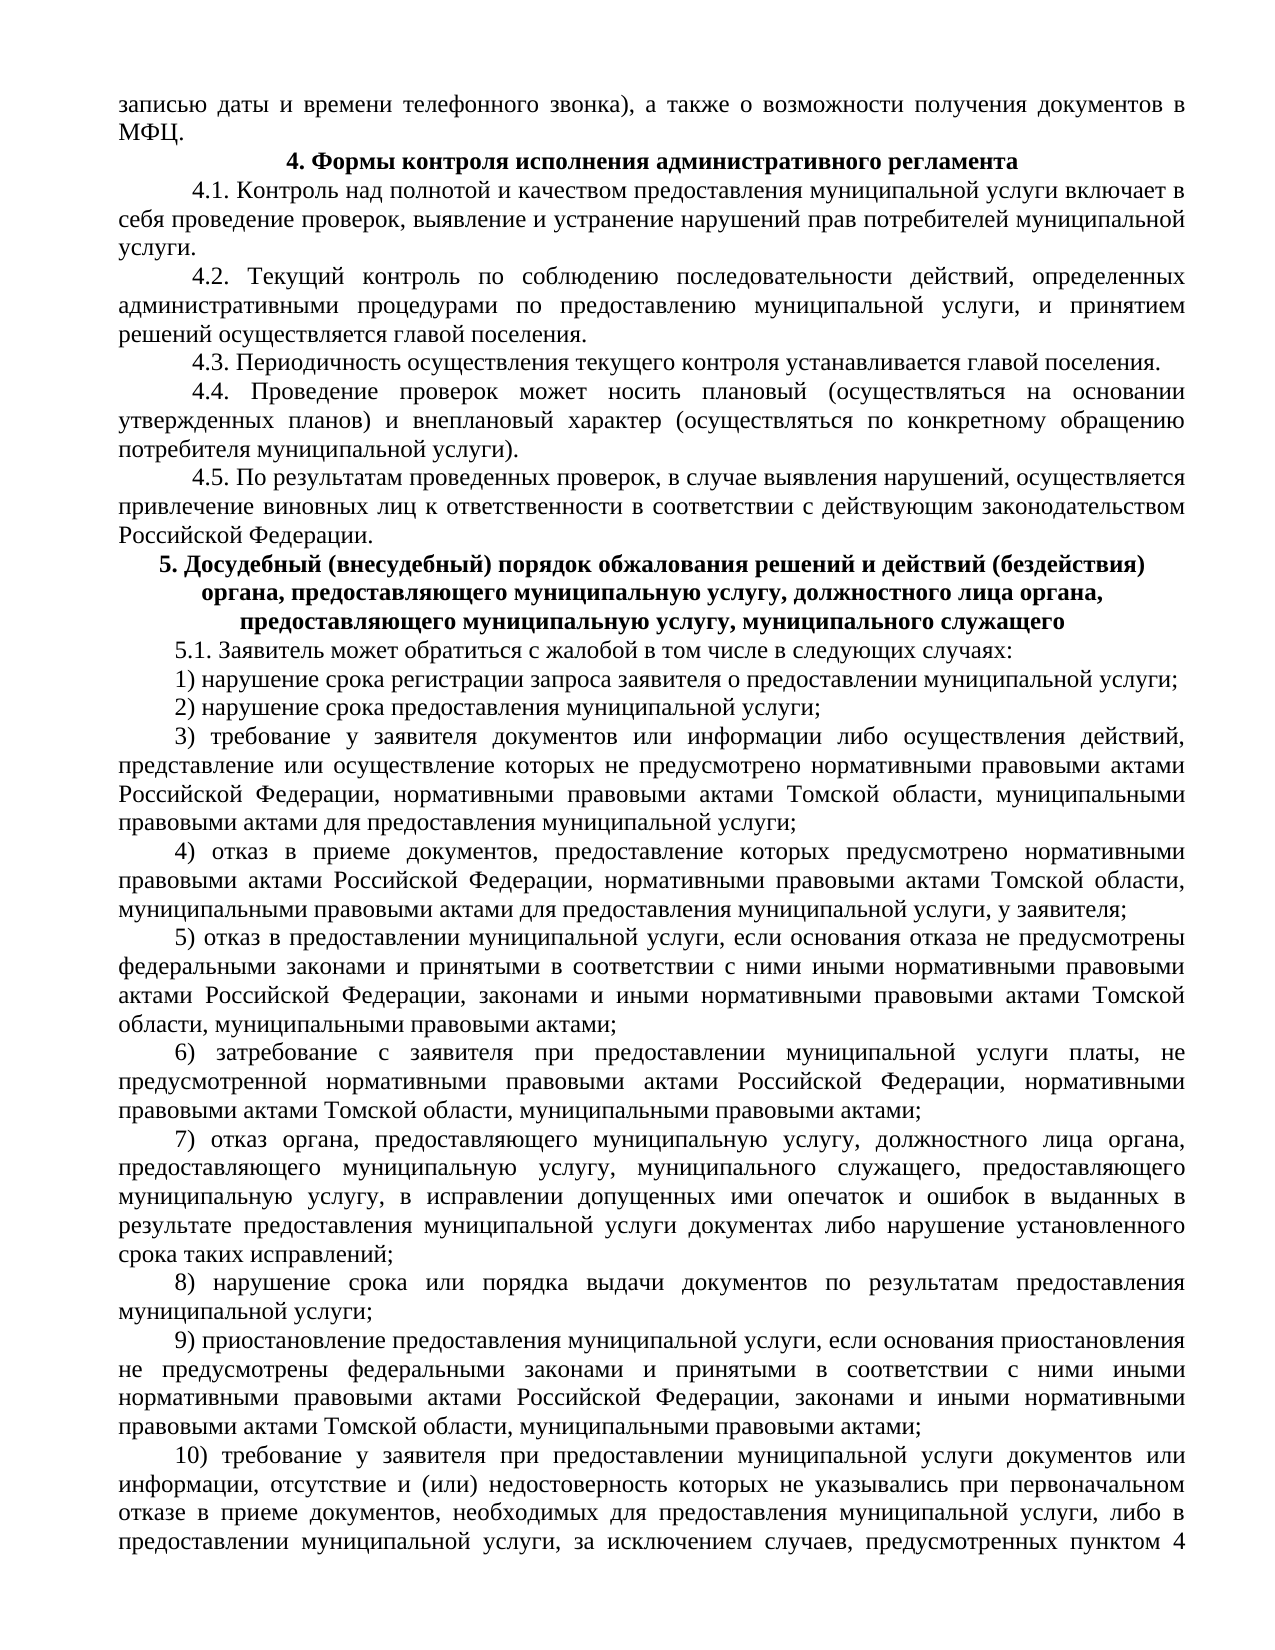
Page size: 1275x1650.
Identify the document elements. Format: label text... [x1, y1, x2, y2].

text 5.1. Заявитель может обратиться с жалобой в том числе в следующих случаях: [118, 635, 1186, 664]
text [118, 89, 1186, 146]
text 4.1. Контроль над полнотой и качеством предоставления муниципальной услуги включает в себя проведение проверок, выявление и устранение нарушений прав потребителей муниципальной услуги. [118, 175, 1186, 261]
text 5. Досудебный (внесудебный) порядок обжалования решений и действий (бездействия) органа, предоставляющего муниципальную услугу, должностного лица органа, предоставляющего муниципальную услугу, муниципального служащего [118, 549, 1186, 635]
text 9) приостановление предоставления муниципальной услуги, если основания приостановления не предусмотрены федеральными законами и принятыми в соответствии с ними иными нормативными правовыми актами Российской Федерации, законами и иными нормативными правовыми актами Томской области, муниципальными правовыми актами; [118, 1325, 1186, 1440]
text 4.5. По результатам проведенных проверок, в случае выявления нарушений, осуществляется привлечение виновных лиц к ответственности в соответствии с действующим законодательством Российской Федерации. [118, 462, 1186, 549]
text 1) нарушение срока регистрации запроса заявителя о предоставлении муниципальной услуги; [118, 664, 1186, 692]
text 3) требование у заявителя документов или информации либо осуществления действий, представление или осуществление которых не предусмотрено нормативными правовыми актами Российской Федерации, нормативными правовыми актами Томской области, муниципальными правовыми актами для предоставления муниципальной услуги; [118, 721, 1186, 836]
text 6) затребование с заявителя при предоставлении муниципальной услуги платы, не предусмотренной нормативными правовыми актами Российской Федерации, нормативными правовыми актами Томской области, муниципальными правовыми актами; [118, 1037, 1186, 1124]
text 2) нарушение срока предоставления муниципальной услуги; [118, 692, 1186, 721]
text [118, 1440, 1186, 1555]
text 4.3. Периодичность осуществления текущего контроля устанавливается главой поселения. [118, 347, 1186, 376]
text 4.2. Текущий контроль по соблюдению последовательности действий, определенных административными процедурами по предоставлению муниципальной услуги, и принятием решений осуществляется главой поселения. [118, 261, 1186, 347]
text 7) отказ органа, предоставляющего муниципальную услугу, должностного лица органа, предоставляющего муниципальную услугу, муниципального служащего, предоставляющего муниципальную услугу, в исправлении допущенных ими опечаток и ошибок в выданных в результате предоставления муниципальной услуги документах либо нарушение установленного срока таких исправлений; [118, 1124, 1186, 1267]
text 4) отказ в приеме документов, предоставление которых предусмотрено нормативными правовыми актами Российской Федерации, нормативными правовыми актами Томской области, муниципальными правовыми актами для предоставления муниципальной услуги, у заявителя; [118, 836, 1186, 922]
text 8) нарушение срока или порядка выдачи документов по результатам предоставления муниципальной услуги; [118, 1267, 1186, 1325]
text 5) отказ в предоставлении муниципальной услуги, если основания отказа не предусмотрены федеральными законами и принятыми в соответствии с ними иными нормативными правовыми актами Российской Федерации, законами и иными нормативными правовыми актами Томской области, муниципальными правовыми актами; [118, 922, 1186, 1037]
text 4. Формы контроля исполнения административного регламента [118, 146, 1186, 175]
text 4.4. Проведение проверок может носить плановый (осуществляться на основании утвержденных планов) и внеплановый характер (осуществляться по конкретному обращению потребителя муниципальной услуги). [118, 376, 1186, 462]
